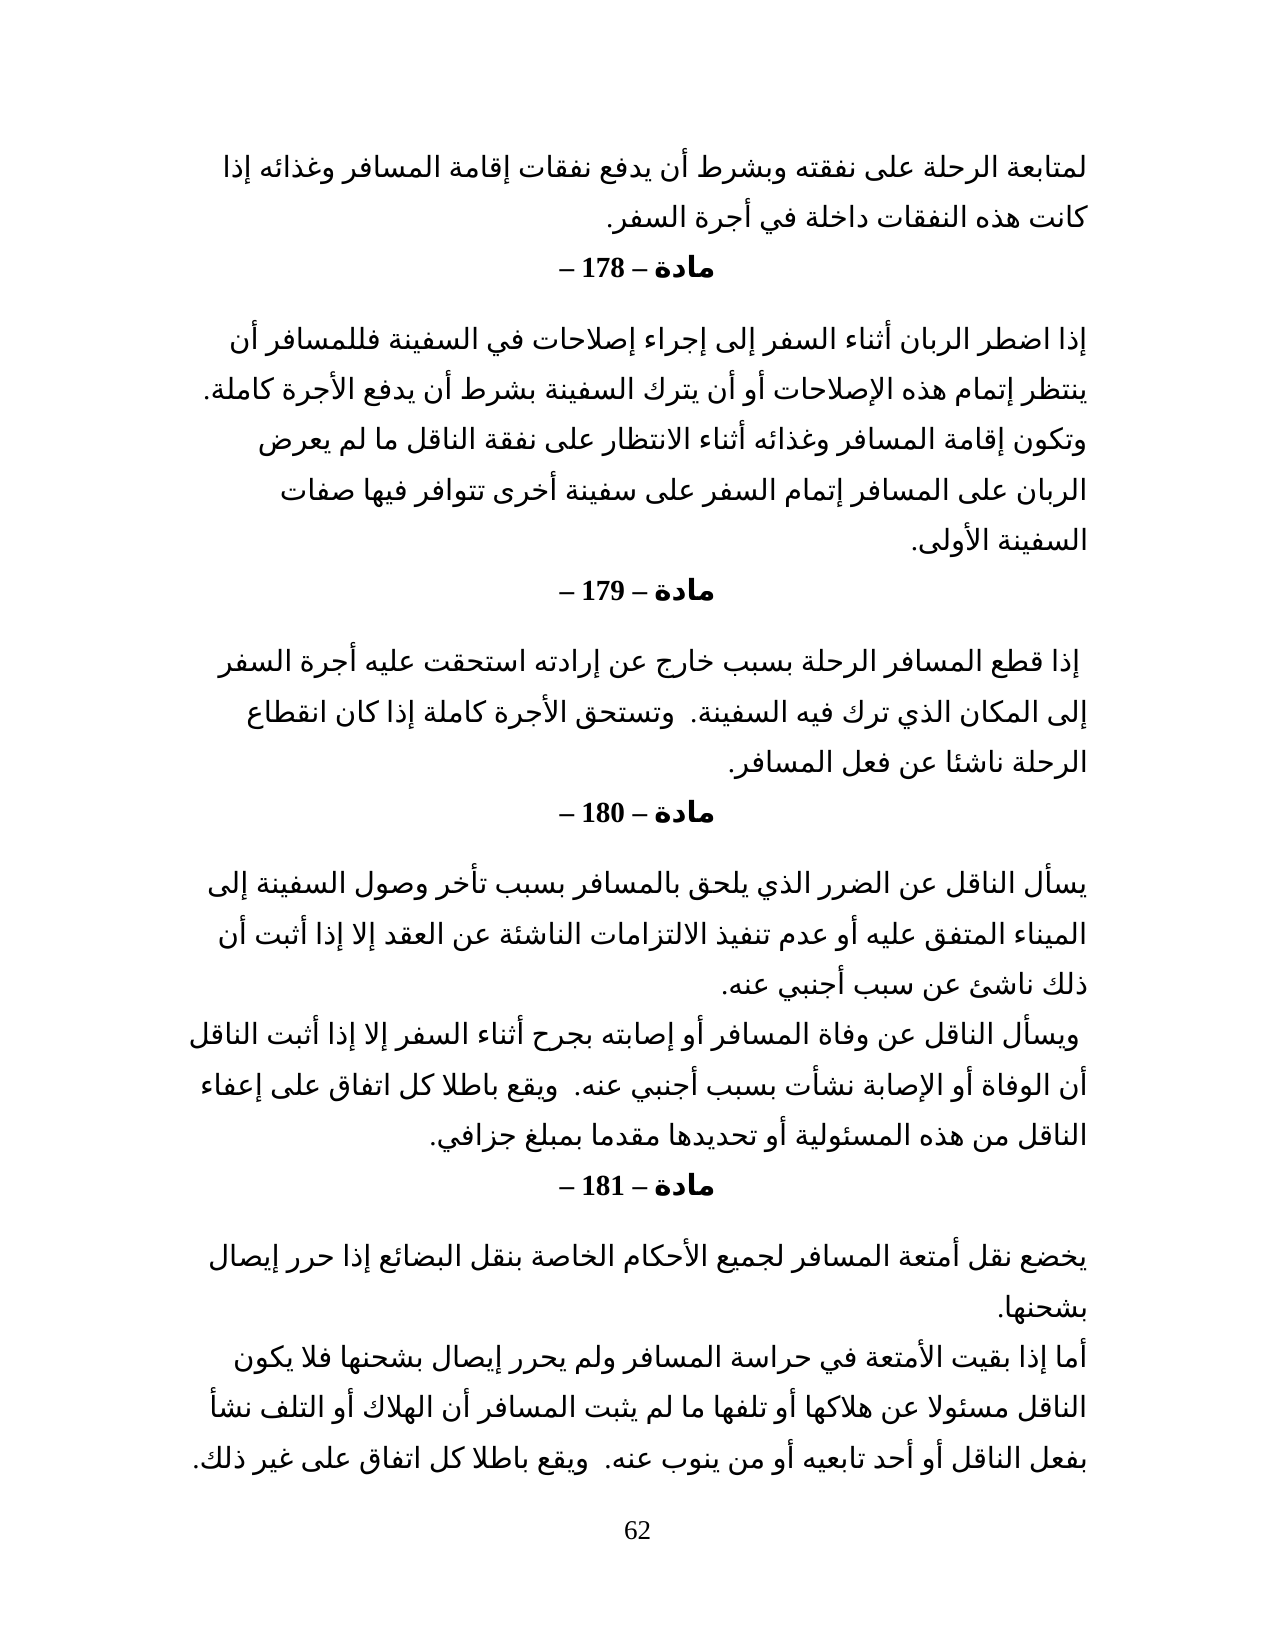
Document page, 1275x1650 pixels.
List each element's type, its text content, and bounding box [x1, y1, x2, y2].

text إذا اضطر الربان أثناء السفر إلى إجراء إصلاحات في السفينة فللمسافر أن ينتظر إتمام هذه الإصلاحات أو أن يترك السفينة بشرط أن يدفع الأجرة كاملة. وتكون إقامة المسافر وغذائه أثناء الانتظار على نفقة الناقل ما لم يعرض الربان على المسافر إتمام السفر على سفينة أخرى تتوافر فيها صفات السفينة الأولى. [187, 322, 1088, 557]
text يخضع نقل أمتعة المسافر لجميع الأحكام الخاصة بنقل البضائع إذا حرر إيصال بشحنها. [187, 1239, 1088, 1323]
text مادة – 180 – [187, 795, 1087, 829]
text إذا قطع المسافر الرحلة بسبب خارج عن إرادته استحقت عليه أجرة السفر إلى المكان الذي ترك فيه السفينة. وتستحق الأجرة كاملة إذا كان انقطاع الرحلة ناشئا عن فعل المسافر. [187, 644, 1088, 779]
text ويسأل الناقل عن وفاة المسافر أو إصابته بجرح أثناء السفر إلا إذا أثبت الناقل أن الوفاة أو الإصابة نشأت بسبب أجنبي عنه. ويقع باطلا كل اتفاق على إعفاء الناقل من هذه المسئولية أو تحديدها مقدما بمبلغ جزافي. [187, 1017, 1088, 1152]
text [187, 150, 1088, 234]
text مادة – 181 – [187, 1168, 1087, 1202]
text أما إذا بقيت الأمتعة في حراسة المسافر ولم يحرر إيصال بشحنها فلا يكون الناقل مسئولا عن هلاكها أو تلفها ما لم يثبت المسافر أن الهلاك أو التلف نشأ بفعل الناقل أو أحد تابعيه أو من ينوب عنه. ويقع باطلا كل اتفاق على غير ذلك. [187, 1340, 1088, 1474]
text مادة – 178 – [187, 251, 1087, 284]
text يسأل الناقل عن الضرر الذي يلحق بالمسافر بسبب تأخر وصول السفينة إلى الميناء المتفق عليه أو عدم تنفيذ الالتزامات الناشئة عن العقد إلا إذا أثبت أن ذلك ناشئ عن سبب أجنبي عنه. [187, 867, 1088, 1001]
text مادة – 179 – [187, 573, 1087, 607]
